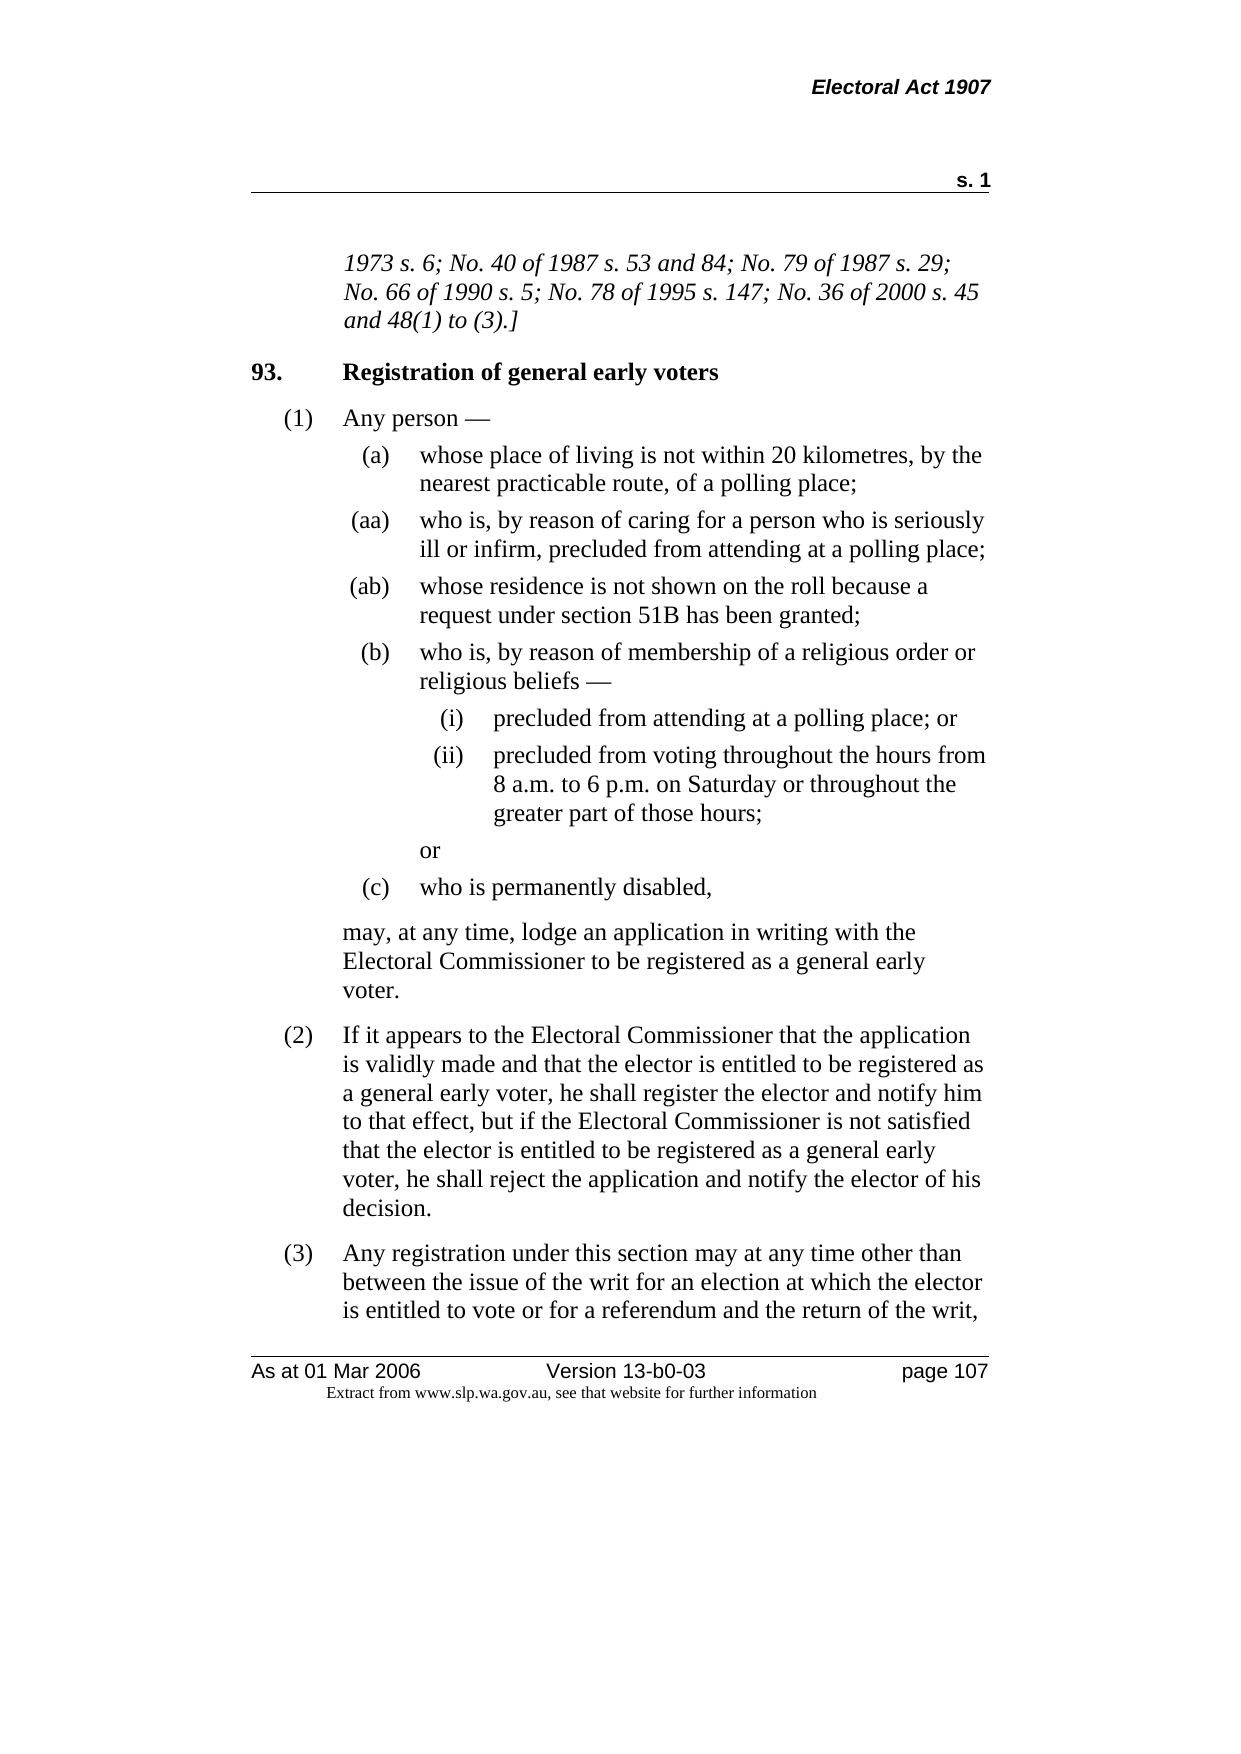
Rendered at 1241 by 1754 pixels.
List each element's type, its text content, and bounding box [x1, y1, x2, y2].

text (b) who is, by reason of membership of a religious order or religious beliefs — [251, 637, 989, 695]
text may, at any time, lodge an application in writing with the Electoral Commissioner to be registered as a general early voter. [251, 917, 989, 1003]
text (c) who is permanently disabled, [251, 872, 989, 901]
text (ab) whose residence is not shown on the roll because a request under section 51B has been granted; [251, 571, 989, 629]
subtitle 93. Registration of general early voters [251, 357, 989, 386]
text (ii) precluded from voting throughout the hours from 8 a.m. to 6 p.m. on Saturday or throughout the greater part of those hours; [251, 740, 989, 826]
text (i) precluded from attending at a polling place; or [251, 703, 989, 732]
text (2) If it appears to the Electoral Commissioner that the application is validly made and that the elector is entitled to be registered as a general early voter, he shall register the elector and notify him to that effect, but if the Electoral Commissioner is not satisfied that the elector is entitled to be registered as a general early voter, he shall reject the application and notify the elector of his decision. [251, 1020, 989, 1221]
text (1) Any person — [251, 403, 989, 431]
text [251, 1238, 989, 1324]
text (aa) who is, by reason of caring for a person who is seriously ill or infirm, precluded from attending at a polling place; [251, 506, 989, 563]
text or [251, 835, 989, 863]
text (a) whose place of living is not within 20 kilometres, by the nearest practicable route, of a polling place; [251, 440, 989, 497]
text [251, 248, 989, 334]
